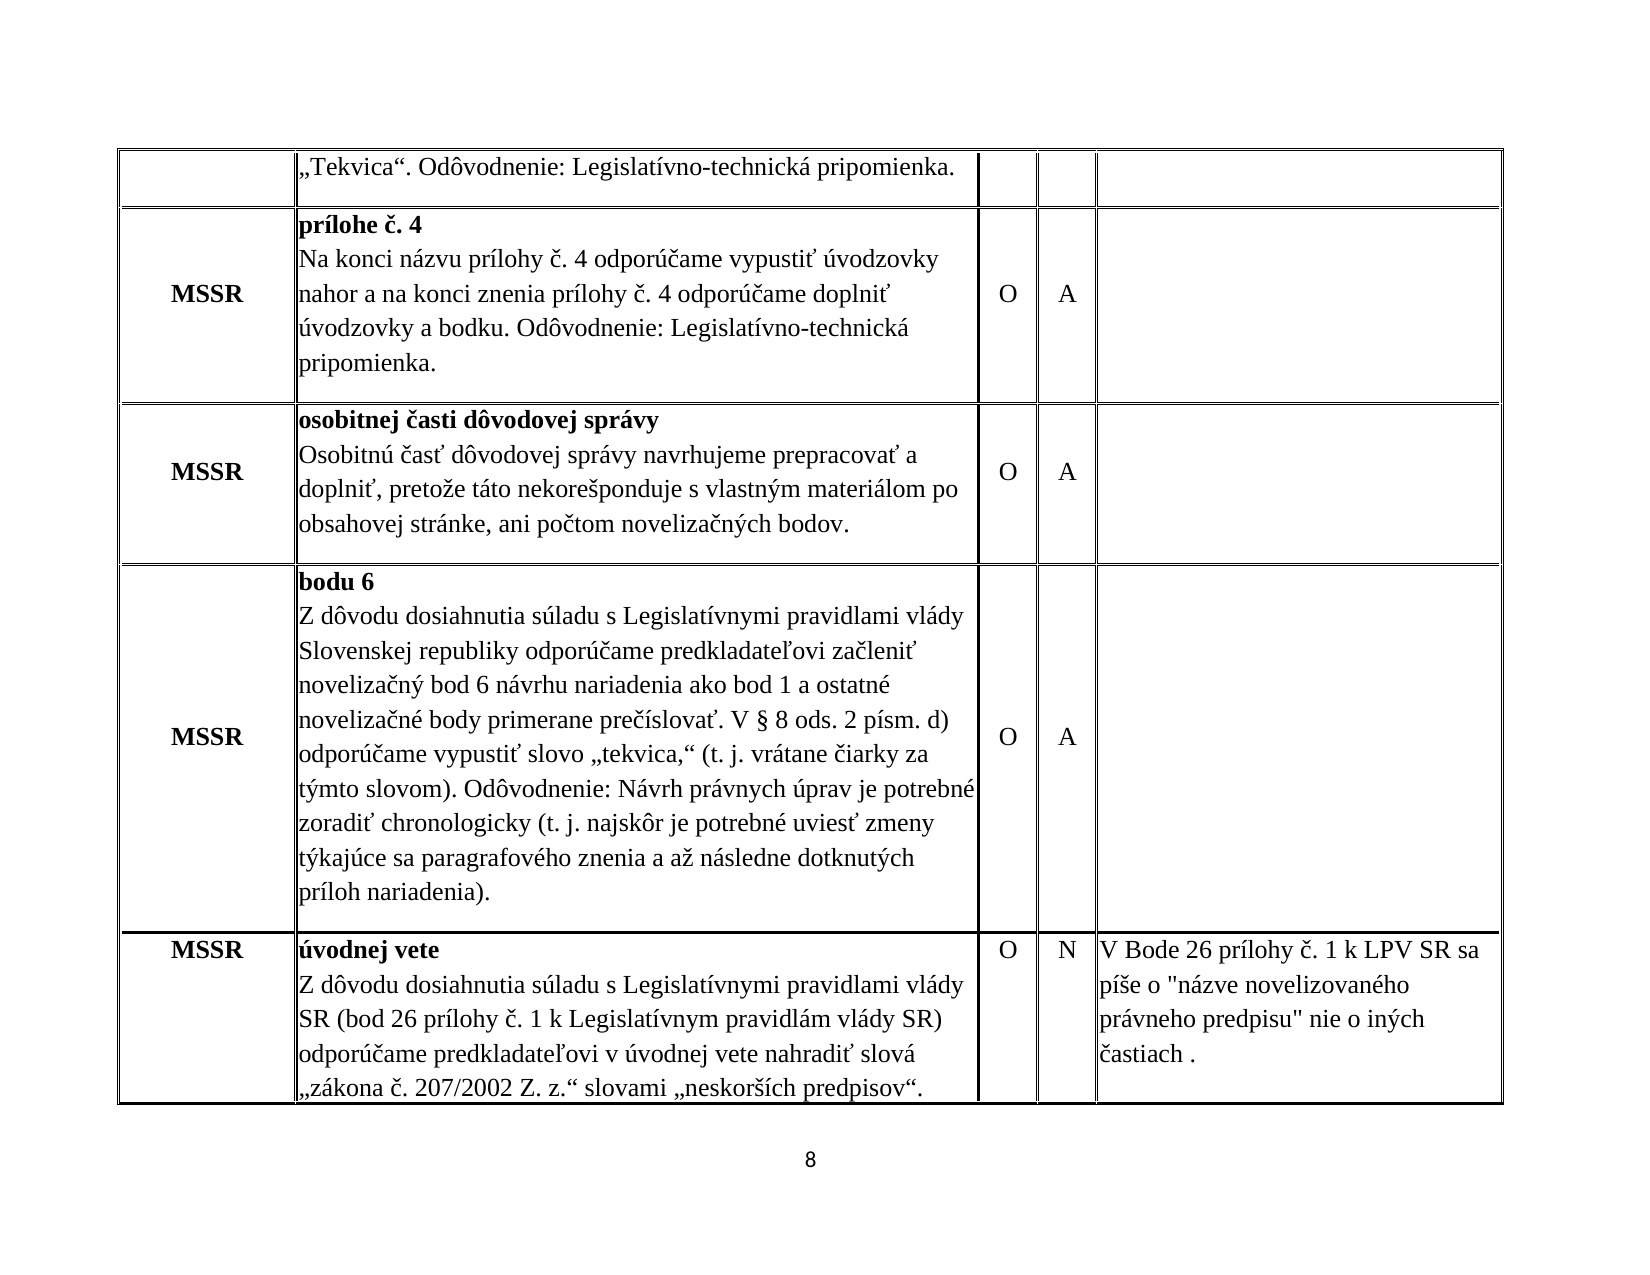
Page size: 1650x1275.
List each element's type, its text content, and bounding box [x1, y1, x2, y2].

table_cell MSSR [120, 931, 296, 1102]
table_cell A [1039, 405, 1095, 563]
table_cell [1098, 401, 1501, 563]
table_cell prílohe č. 4 Na konci názvu prílohy č. 4 odporúčame vypustiť úvodzovky nahor a na konci znenia prílohy č. 4 odporúčame doplniť úvodzovky a bodku. Odôvodnenie: Legislatívno-technická pripomienka. [298, 209, 977, 401]
table_cell A [1039, 566, 1095, 931]
table_cell [1097, 206, 1502, 401]
table_cell bodu 6 Z dôvodu dosiahnutia súladu s Legislatívnymi pravidlami vlády Slovenskej republiky odporúčame predkladateľovi začleniť novelizačný bod 6 návrhu nariadenia ako bod 1 a ostatné novelizačné body primerane prečíslovať. V § 8 ods. 2 písm. d) odporúčame vypustiť slovo „tekvica,“ (t. j. vrátane čiarky za týmto slovom). Odôvodnenie: Návrh právnych úprav je potrebné zoradiť chronologicky (t. j. najskôr je potrebné uviesť zmeny týkajúce sa paragrafového znenia a až následne dotknutých príloh nariadenia). [298, 566, 977, 931]
table_cell A [1039, 209, 1095, 401]
table_cell A [1038, 151, 1097, 206]
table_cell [296, 151, 978, 206]
table_cell O [980, 405, 1036, 563]
table_cell MSSR [118, 149, 296, 206]
table_cell MSSR [118, 563, 296, 931]
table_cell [296, 934, 978, 1102]
table_cell O [980, 566, 1036, 931]
table_cell [1097, 151, 1501, 206]
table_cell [1097, 931, 1501, 1102]
table_cell N [1038, 934, 1097, 1102]
table_cell O [978, 151, 1038, 206]
table_cell O [978, 934, 1038, 1102]
table_cell [1097, 563, 1502, 931]
table_cell O [980, 209, 1036, 401]
table_cell MSSR [118, 206, 296, 401]
table_cell osobitnej časti dôvodovej správy Osobitnú časť dôvodovej správy navrhujeme prepracovať a doplniť, pretože táto nekorešponduje s vlastným materiálom po obsahovej stránke, ani počtom novelizačných bodov. [298, 405, 977, 563]
table_cell MSSR [120, 401, 294, 563]
